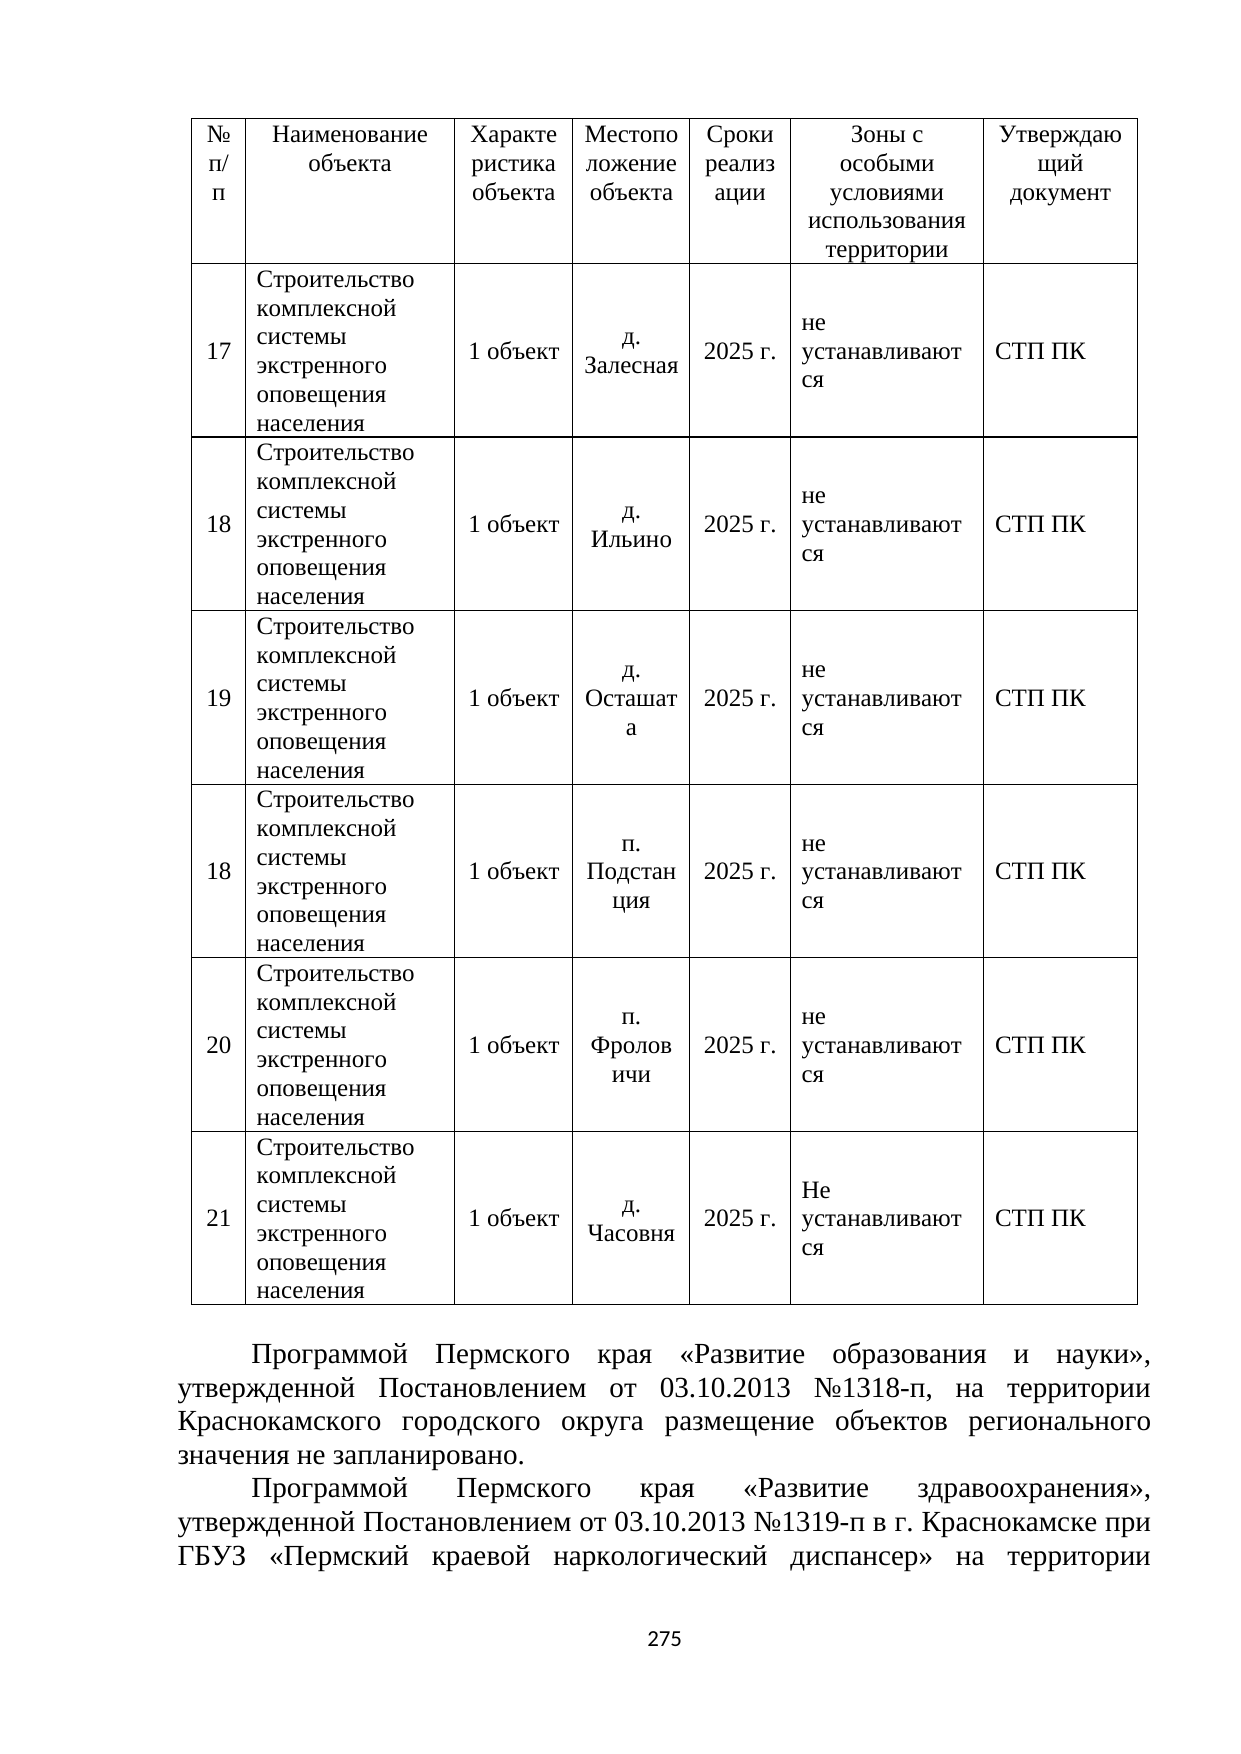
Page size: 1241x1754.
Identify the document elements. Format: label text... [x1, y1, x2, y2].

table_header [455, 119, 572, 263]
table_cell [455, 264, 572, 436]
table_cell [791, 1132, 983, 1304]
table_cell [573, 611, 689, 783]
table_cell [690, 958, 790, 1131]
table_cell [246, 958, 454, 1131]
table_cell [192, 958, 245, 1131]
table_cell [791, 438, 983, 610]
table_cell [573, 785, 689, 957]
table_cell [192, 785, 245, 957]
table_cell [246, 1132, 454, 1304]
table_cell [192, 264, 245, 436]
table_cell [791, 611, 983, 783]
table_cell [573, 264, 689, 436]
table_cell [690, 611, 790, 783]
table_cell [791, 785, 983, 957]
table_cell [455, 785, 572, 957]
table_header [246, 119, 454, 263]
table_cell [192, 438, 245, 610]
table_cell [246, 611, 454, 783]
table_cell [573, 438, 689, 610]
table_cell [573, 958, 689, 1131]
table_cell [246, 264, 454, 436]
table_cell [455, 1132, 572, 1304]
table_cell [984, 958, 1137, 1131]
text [177, 1471, 1152, 1571]
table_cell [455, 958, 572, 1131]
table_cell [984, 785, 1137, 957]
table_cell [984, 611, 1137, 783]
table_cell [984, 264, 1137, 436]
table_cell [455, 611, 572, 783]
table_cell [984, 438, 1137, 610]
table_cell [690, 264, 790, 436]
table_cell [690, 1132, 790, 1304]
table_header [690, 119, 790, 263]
text Программой Пермского края «Развитие образования и науки», утвержденной Постановлением от 03.10.2013 №1318-п, на территории Краснокамского городского округа размещение объектов регионального значения не запланировано. [177, 1336, 1152, 1471]
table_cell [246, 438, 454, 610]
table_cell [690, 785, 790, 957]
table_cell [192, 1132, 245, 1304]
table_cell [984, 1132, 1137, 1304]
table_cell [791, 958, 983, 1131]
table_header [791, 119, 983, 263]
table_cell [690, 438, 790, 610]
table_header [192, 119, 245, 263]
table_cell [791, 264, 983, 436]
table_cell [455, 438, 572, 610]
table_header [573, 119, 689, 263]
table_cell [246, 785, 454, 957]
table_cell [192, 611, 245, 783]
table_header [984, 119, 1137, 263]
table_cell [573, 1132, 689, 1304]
